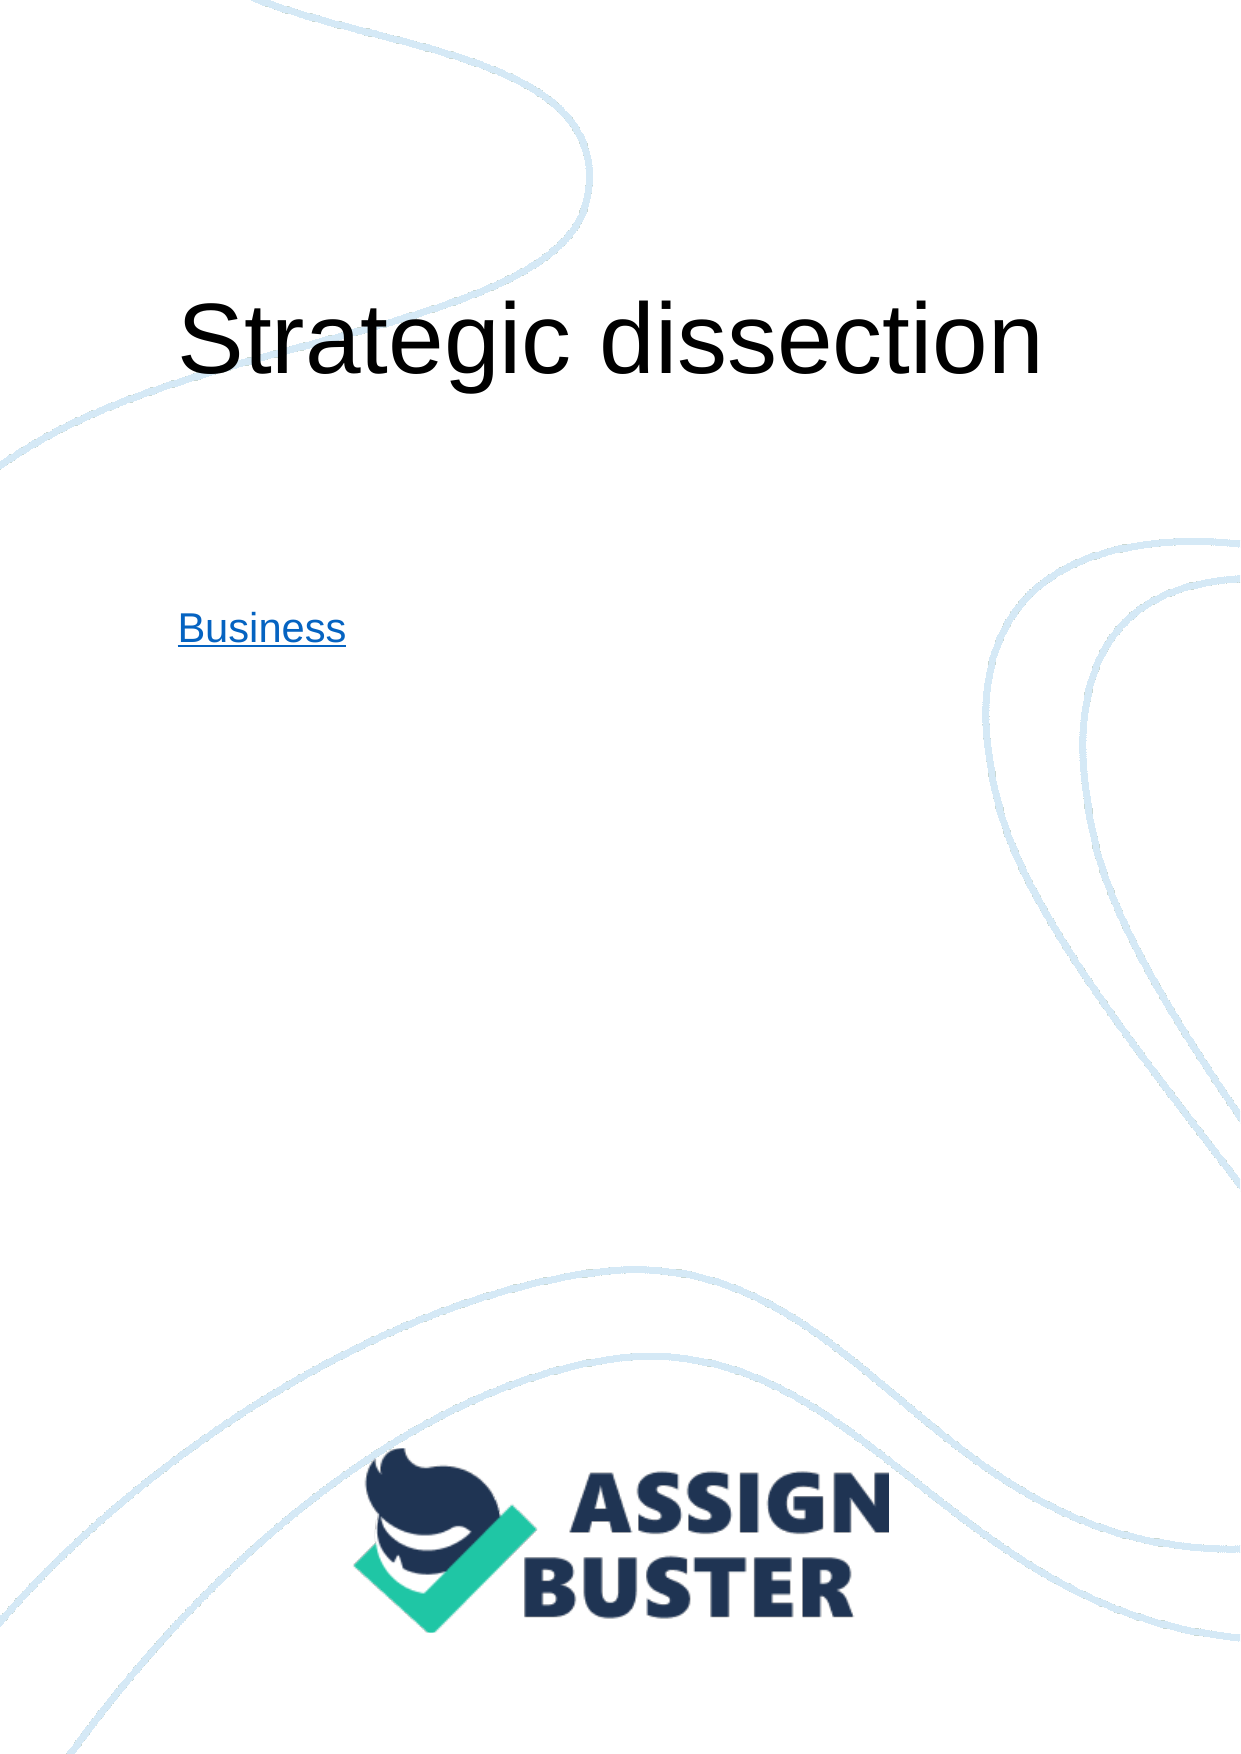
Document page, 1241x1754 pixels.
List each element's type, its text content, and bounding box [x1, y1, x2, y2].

picture [0, 0, 1241, 1754]
text Business [177, 604, 1152, 652]
subtitle Strategic dissection [177, 279, 1152, 394]
